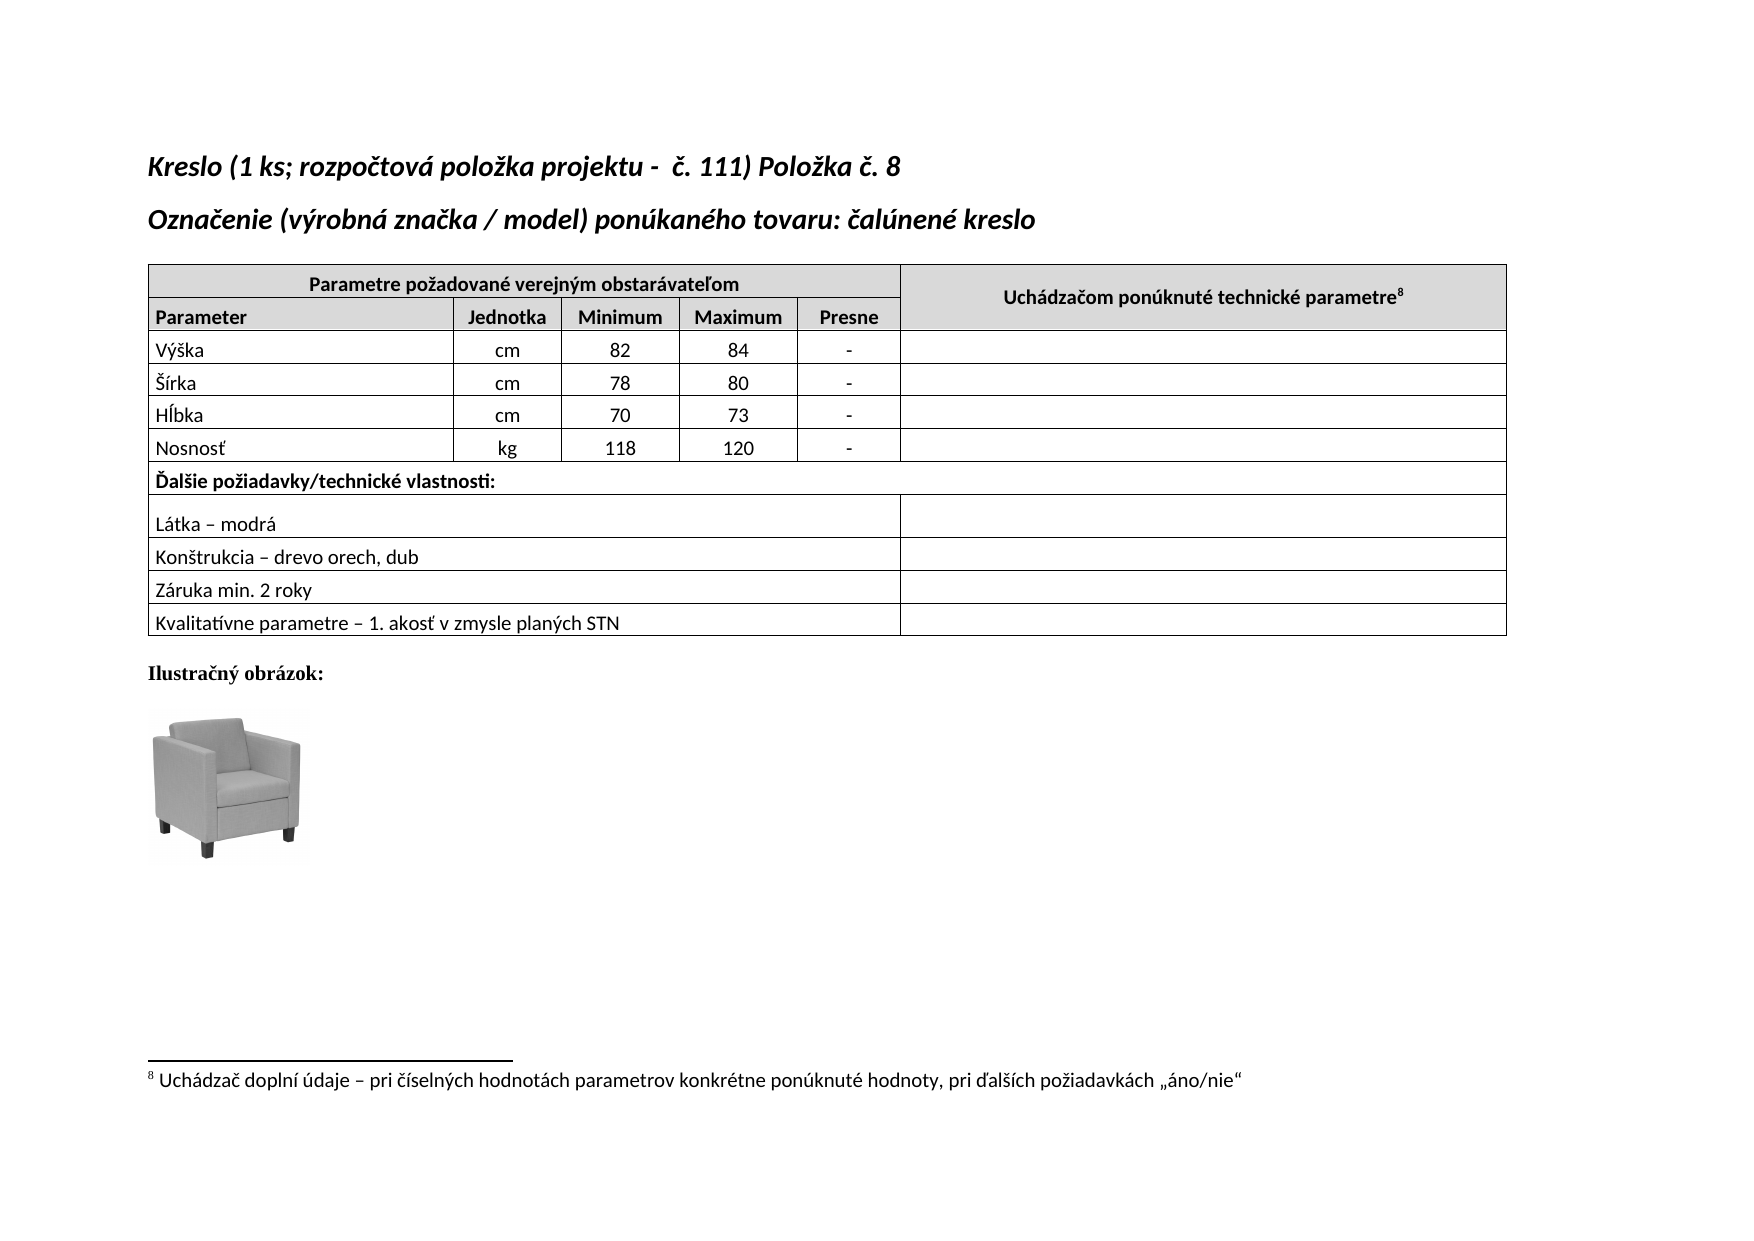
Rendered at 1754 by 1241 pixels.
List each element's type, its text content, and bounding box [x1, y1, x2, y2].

picture [147, 708, 311, 866]
table_cell 84 [680, 331, 797, 362]
table_cell cm [454, 364, 561, 395]
table_cell Konštrukcia – drevo orech, dub [149, 538, 900, 570]
table_cell - [798, 331, 900, 362]
table_cell Maximum [680, 298, 797, 329]
table_cell [901, 331, 1506, 362]
table_cell Šírka [149, 364, 453, 395]
table_cell Minimum [562, 298, 679, 329]
table_cell cm [454, 396, 561, 428]
table_cell Hĺbka [149, 396, 453, 428]
table_cell Záruka min. 2 roky [149, 571, 900, 603]
table_cell Parameter [149, 298, 453, 329]
table_cell 120 [680, 429, 797, 461]
table_cell 118 [562, 429, 679, 461]
table_cell [901, 396, 1506, 428]
table_cell 82 [562, 331, 679, 362]
table_cell 70 [562, 396, 679, 428]
table_header Uchádzačom ponúknuté technické parametre [901, 265, 1506, 329]
table_cell 80 [680, 364, 797, 395]
table_cell Jednotka [454, 298, 561, 329]
table_cell Nosnosť [149, 429, 453, 461]
table_cell - [798, 364, 900, 395]
table_cell Výška [149, 331, 453, 362]
table_cell [901, 571, 1506, 603]
table_cell Ďalšie požiadavky/technické vlastnosti: [149, 462, 1506, 494]
table_cell kg [454, 429, 561, 461]
table_cell Látka – modrá [149, 495, 900, 537]
table_cell [901, 364, 1506, 395]
text Označenie (výrobná značka / model) ponúkaného tovaru: čalúnené kreslo [148, 201, 1606, 236]
table_cell 78 [562, 364, 679, 395]
table_cell Presne [798, 298, 900, 329]
table_cell 73 [680, 396, 797, 428]
table_cell Kvalitatívne parametre – 1. akosť v zmysle planých STN [149, 604, 900, 635]
table_cell cm [454, 331, 561, 362]
table_cell - [798, 396, 900, 428]
table_cell [901, 604, 1506, 635]
table_cell [901, 538, 1506, 570]
text Kreslo (1 ks; rozpočtová položka projektu - č. 111) Položka č. 8 [148, 148, 1606, 183]
table_cell - [798, 429, 900, 461]
text Ilustračný obrázok: [148, 661, 1606, 684]
table_cell [901, 495, 1506, 537]
table_cell [901, 429, 1506, 461]
table_header Parametre požadované verejným obstarávateľom [149, 265, 900, 297]
